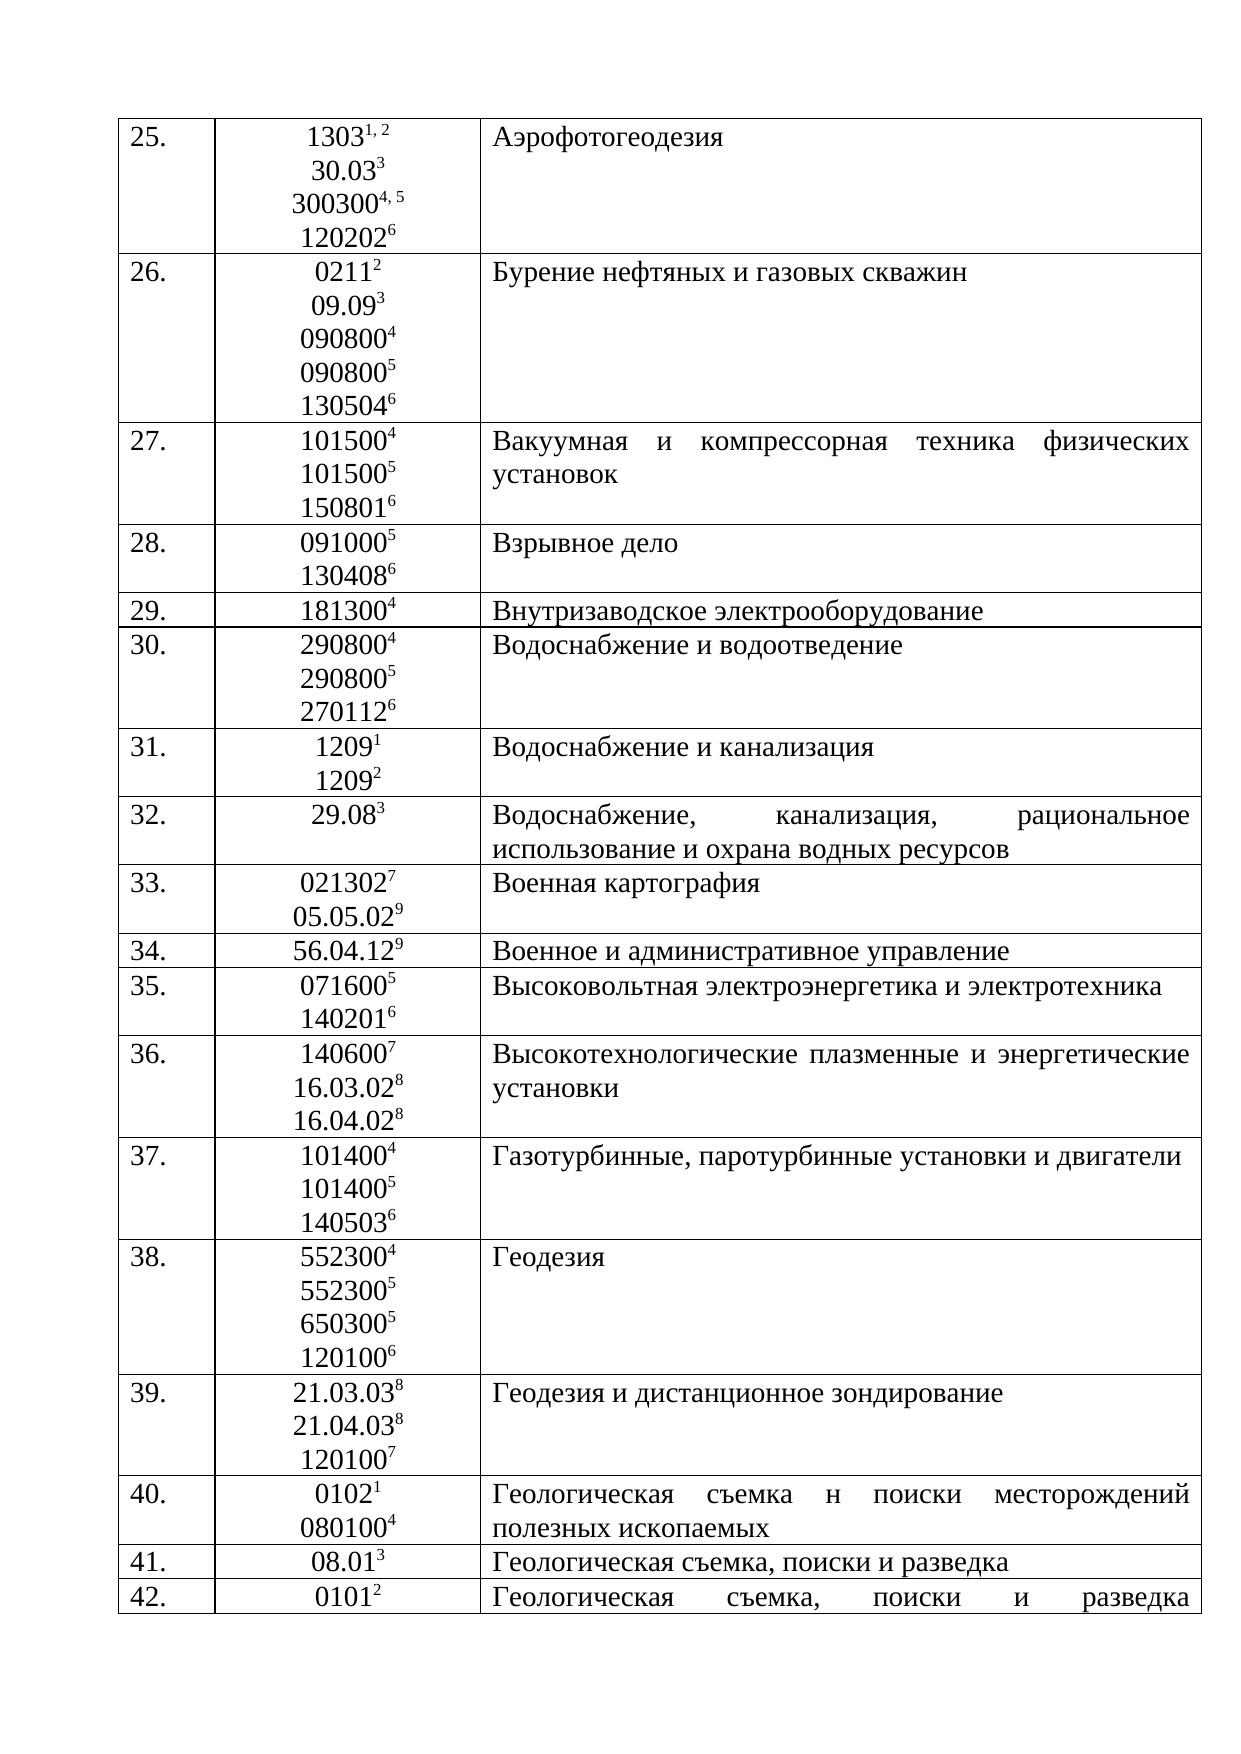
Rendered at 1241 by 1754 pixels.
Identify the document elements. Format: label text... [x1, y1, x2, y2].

table_cell 02112 09.093 0908004 0908005 1305046 [216, 254, 480, 422]
table_cell Водоснабжение и водоотведение [481, 628, 1201, 728]
table_cell [119, 1476, 214, 1543]
table_cell [119, 968, 214, 1035]
table_cell Вакуумная и компрессорная техника физических установок [481, 423, 1201, 524]
table_cell [119, 1375, 214, 1475]
table_cell Бурение нефтяных и газовых скважин [481, 254, 1201, 422]
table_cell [481, 1579, 1201, 1613]
table_cell [119, 1545, 214, 1578]
table_cell [119, 1579, 214, 1613]
table_cell 1813004 [216, 593, 480, 626]
table_cell [119, 729, 214, 796]
table_cell Высокотехнологические плазменные и энергетические установки [481, 1036, 1201, 1137]
table_cell 21.03.038 21.04.038 1201007 [216, 1375, 480, 1475]
table_cell 2908004 2908005 2701126 [216, 628, 480, 728]
table_cell [119, 865, 214, 932]
table_cell 0213027 05.05.029 [216, 865, 480, 932]
table_cell [119, 628, 214, 728]
table_cell [119, 119, 214, 253]
table_cell Высоковольтная электроэнергетика и электротехника [481, 968, 1201, 1035]
table_cell 0910005 1304086 [216, 525, 480, 592]
table_cell Геологическая съемка н поиски месторождений полезных ископаемых [481, 1476, 1201, 1543]
table_cell [119, 593, 214, 626]
table_cell 56.04.129 [216, 934, 480, 967]
table_cell Военная картография [481, 865, 1201, 932]
table_cell 1406007 16.03.028 16.04.028 [216, 1036, 480, 1137]
table_cell [119, 1240, 214, 1374]
table_cell [119, 797, 214, 864]
table_cell [119, 423, 214, 524]
table_cell Водоснабжение и канализация [481, 729, 1201, 796]
table_cell 13031, 2 30.033 3003004, 5 1202026 [216, 119, 480, 253]
table_cell 1015004 1015005 1508016 [216, 423, 480, 524]
table_cell 01021 0801004 [216, 1476, 480, 1543]
table_cell 08.013 [216, 1545, 480, 1578]
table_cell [216, 1579, 480, 1613]
table_cell Внутризаводское электрооборудование [481, 593, 1201, 626]
table_cell [119, 1036, 214, 1137]
table_cell Геологическая съемка, поиски и разведка [481, 1545, 1201, 1578]
table_cell [119, 254, 214, 422]
table_cell Газотурбинные, паротурбинные установки и двигатели [481, 1138, 1201, 1238]
table_cell Аэрофотогеодезия [481, 119, 1201, 253]
table_cell 29.083 [216, 797, 480, 864]
table_cell 5523004 5523005 6503005 1201006 [216, 1240, 480, 1374]
table_cell [119, 525, 214, 592]
table_cell [119, 1138, 214, 1238]
table_cell [119, 934, 214, 967]
table_cell 1014004 1014005 1405036 [216, 1138, 480, 1238]
table_cell Геодезия [481, 1240, 1201, 1374]
table_cell 12091 12092 [216, 729, 480, 796]
table_cell 0716005 1402016 [216, 968, 480, 1035]
table_cell Военное и административное управление [481, 934, 1201, 967]
table_cell Взрывное дело [481, 525, 1201, 592]
table_cell Водоснабжение, канализация, рациональное использование и охрана водных ресурсов [481, 797, 1201, 864]
table_cell Геодезия и дистанционное зондирование [481, 1375, 1201, 1475]
